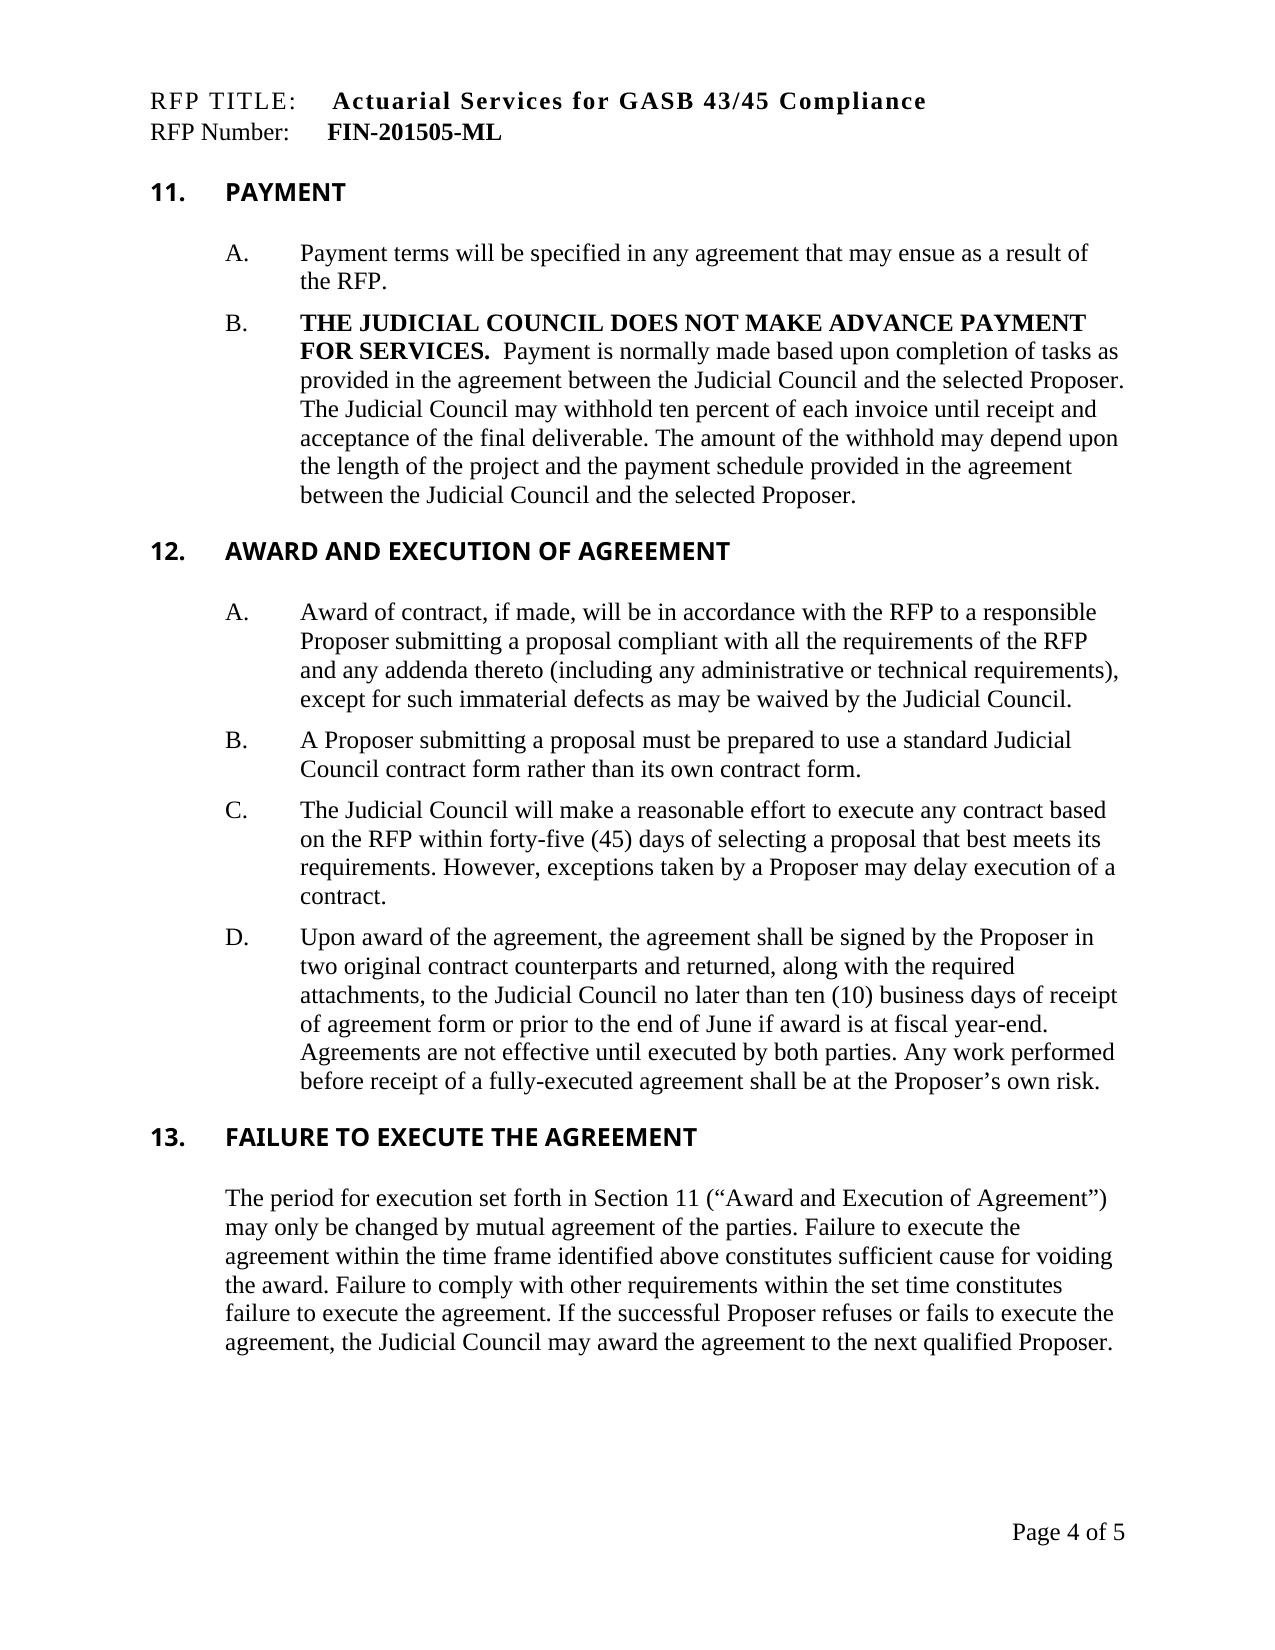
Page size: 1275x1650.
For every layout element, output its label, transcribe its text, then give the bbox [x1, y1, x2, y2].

list B. THE JUDICIAL COUNCIL DOES NOT MAKE ADVANCE PAYMENT FOR SERVICES. Payment is normally made based upon completion of tasks as provided in the agreement between the Judicial Council and the selected Proposer. The Judicial Council may withhold ten percent of each invoice until receipt and acceptance of the final deliverable. The amount of the withhold may depend upon the length of the project and the payment schedule provided in the agreement between the Judicial Council and the selected Proposer. [225, 308, 1125, 509]
list PAYMENT [150, 174, 1125, 208]
list The period for execution set forth in Section 11 (“Award and Execution of Agreement”) may only be changed by mutual agreement of the parties. Failure to execute the agreement within the time frame identified above constitutes sufficient cause for voiding the award. Failure to comply with other requirements within the set time constitutes failure to execute the agreement. If the successful Proposer refuses or fails to execute the agreement, the Judicial Council may award the agreement to the next qualified Proposer. [225, 1183, 1125, 1356]
list B. A Proposer submitting a proposal must be prepared to use a standard Judicial Council contract form rather than its own contract form. [225, 725, 1125, 782]
list A. Award of contract, if made, will be in accordance with the RFP to a responsible Proposer submitting a proposal compliant with all the requirements of the RFP and any addenda thereto (including any administrative or technical requirements), except for such immaterial defects as may be waived by the Judicial Council. [225, 597, 1125, 712]
list C. The Judicial Council will make a reasonable effort to execute any contract based on the RFP within forty-five (45) days of selecting a proposal that best meets its requirements. However, exceptions taken by a Proposer may delay execution of a contract. [225, 795, 1125, 910]
list A. Payment terms will be specified in any agreement that may ensue as a result of the RFP. [225, 238, 1125, 295]
list FAILURE TO EXECUTE THE AGREEMENT [150, 1120, 1125, 1154]
list AWARD AND EXECUTION OF AGREEMENT [150, 534, 1125, 568]
list D. Upon award of the agreement, the agreement shall be signed by the Proposer in two original contract counterparts and returned, along with the required attachments, to the Judicial Council no later than ten (10) business days of receipt of agreement form or prior to the end of June if award is at fiscal year-end. Agreements are not effective until executed by both parties. Any work performed before receipt of a fully-executed agreement shall be at the Proposer’s own risk. [225, 922, 1125, 1095]
